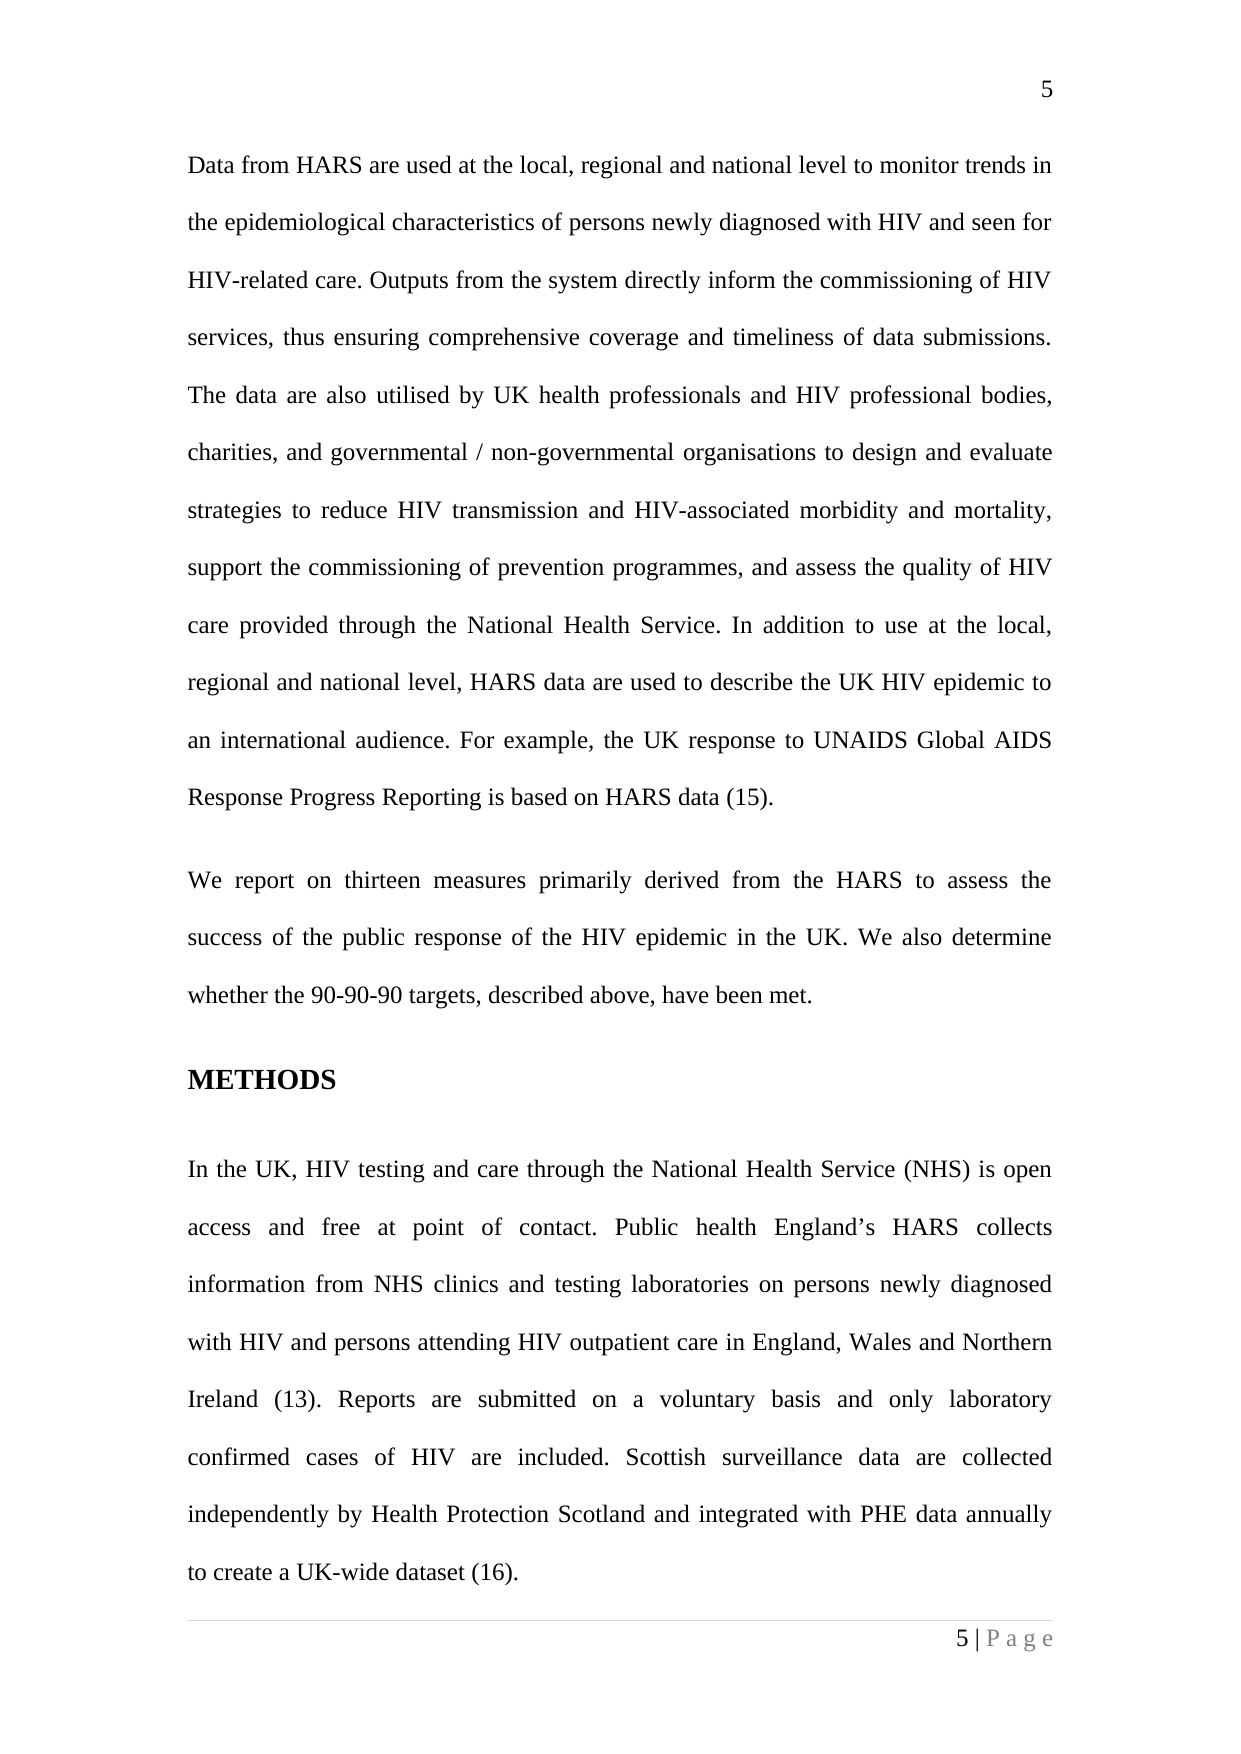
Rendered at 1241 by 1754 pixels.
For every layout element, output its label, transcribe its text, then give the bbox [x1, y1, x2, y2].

text In the UK, HIV testing and care through the National Health Service (NHS) is open access and free at point of contact. Public health England’s HARS collects information from NHS clinics and testing laboratories on persons newly diagnosed with HIV and persons attending HIV outpatient care in England, Wales and Northern Ireland (13). Reports are submitted on a voluntary basis and only laboratory confirmed cases of HIV are included. Scottish surveillance data are collected independently by Health Protection Scotland and integrated with PHE data annually to create a UK-wide dataset (16). [187, 1154, 1053, 1586]
text We report on thirteen measures primarily derived from the HARS to assess the success of the public response of the HIV epidemic in the UK. We also determine whether the 90-90-90 targets, described above, have been met. [187, 865, 1053, 1009]
text METHODS [187, 1062, 1053, 1096]
text Data from HARS are used at the local, regional and national level to monitor trends in the epidemiological characteristics of persons newly diagnosed with HIV and seen for HIV-related care. Outputs from the system directly inform the commissioning of HIV services, thus ensuring comprehensive coverage and timeliness of data submissions. The data are also utilised by UK health professionals and HIV professional bodies, charities, and governmental / non-governmental organisations to design and evaluate strategies to reduce HIV transmission and HIV-associated morbidity and mortality, support the commissioning of prevention programmes, and assess the quality of HIV care provided through the National Health Service. In addition to use at the local, regional and national level, HARS data are used to describe the UK HIV epidemic to an international audience. For example, the UK response to UNAIDS Global AIDS Response Progress Reporting is based on HARS data (15). [187, 150, 1053, 811]
